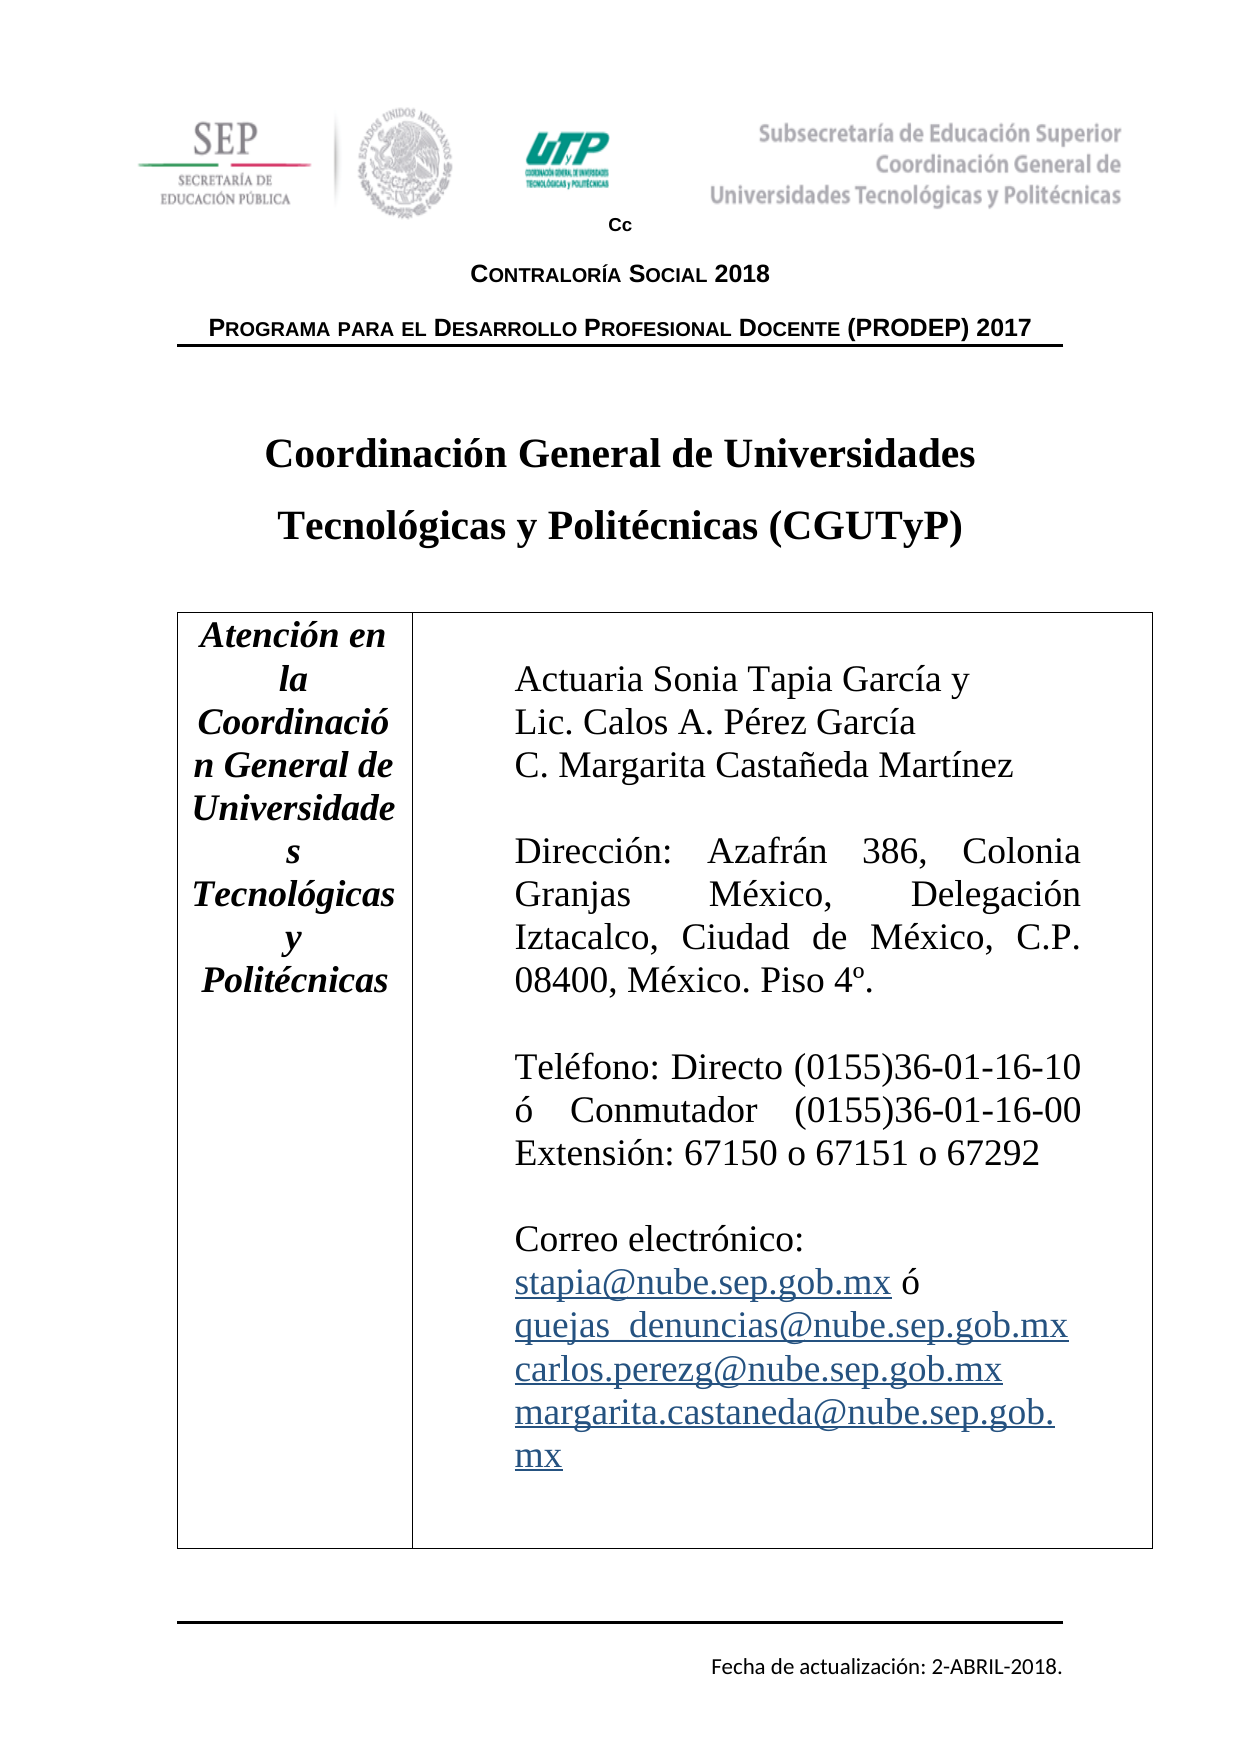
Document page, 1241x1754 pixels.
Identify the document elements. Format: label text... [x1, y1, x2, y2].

picture [123, 73, 1133, 244]
text Coordinación General de Universidades Tecnológicas y Politécnicas (CGUTyP) [177, 429, 1063, 548]
table_header Atención en la Coordinación General de Universidades Tecnológicas y Politécnicas [178, 613, 412, 1548]
